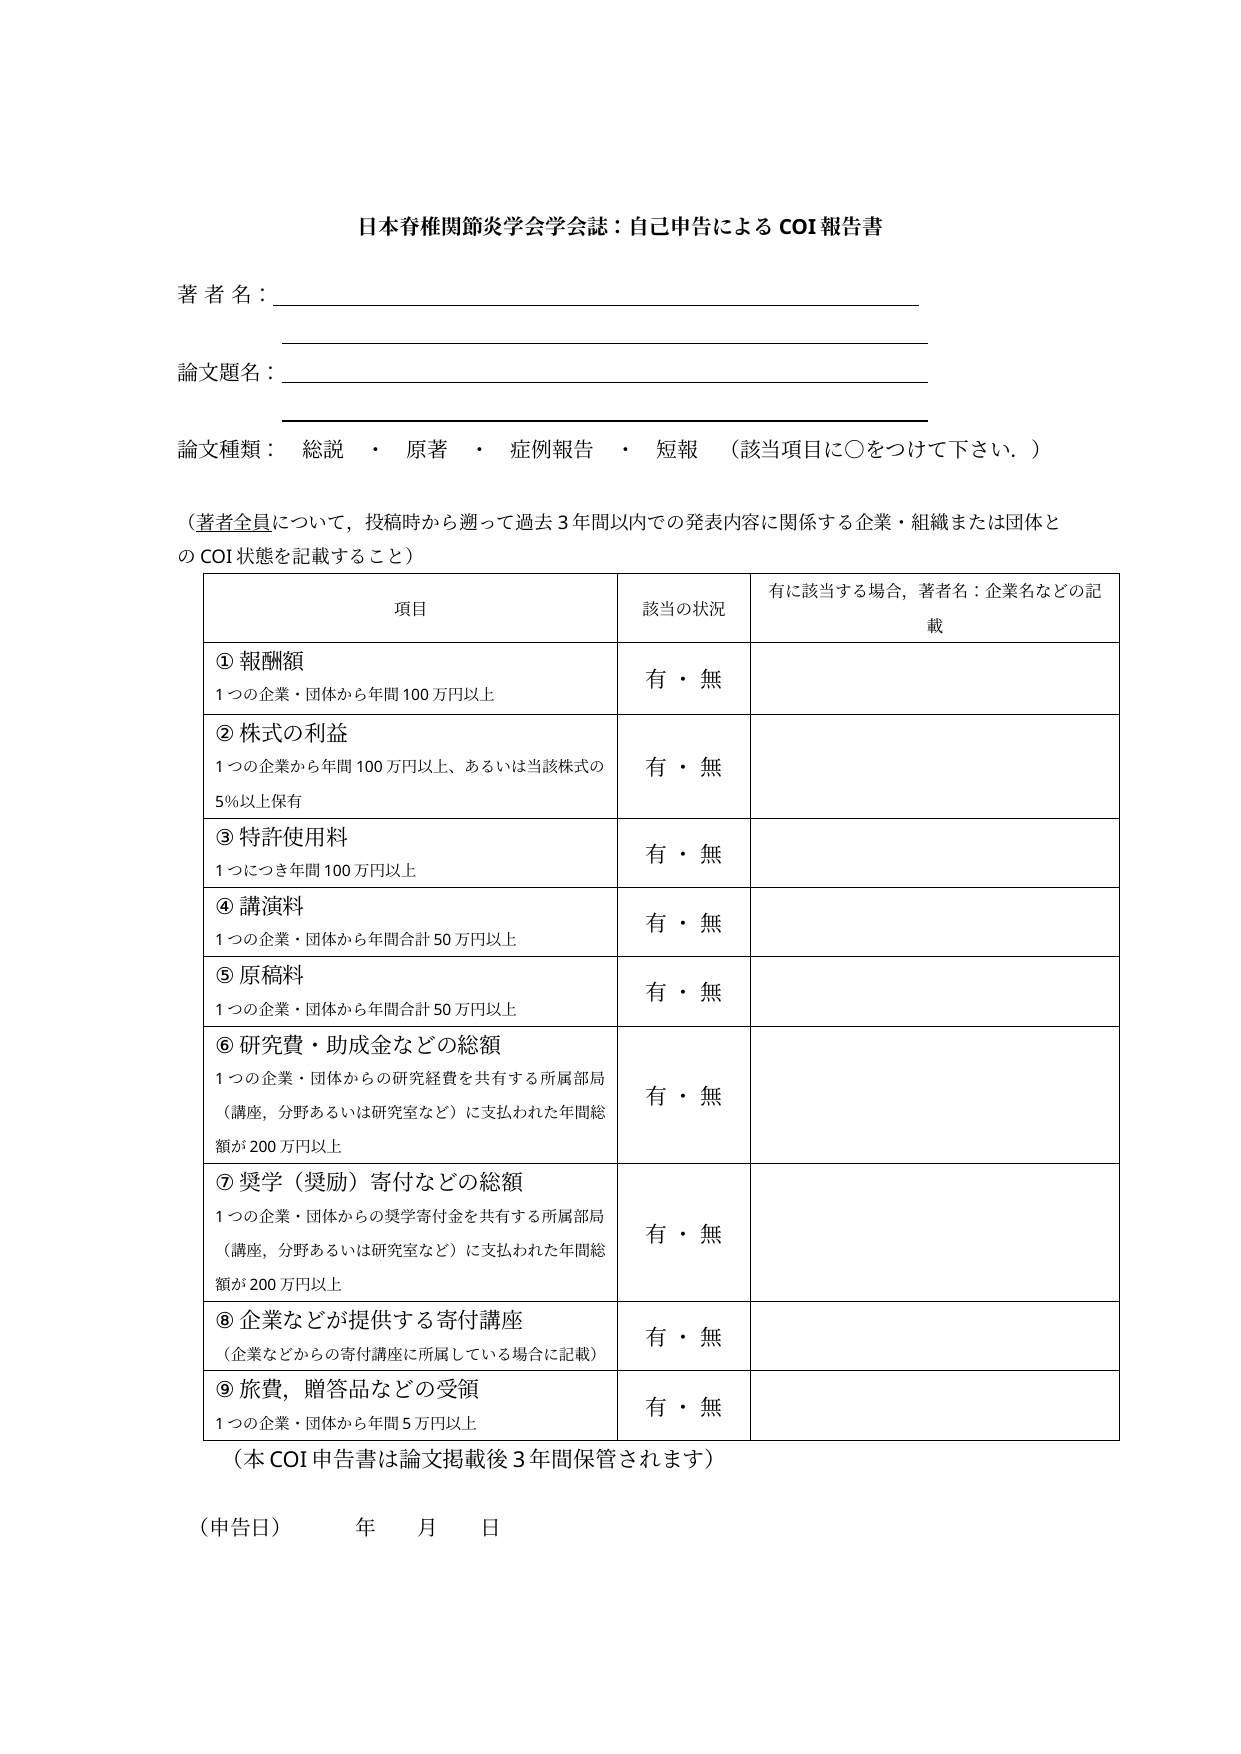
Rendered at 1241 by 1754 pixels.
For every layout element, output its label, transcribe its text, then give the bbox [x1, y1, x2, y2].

table_cell ④講演料 1つの企業・団体から年間合計50万円以上 [204, 888, 617, 956]
table_header 項目 [204, 574, 617, 642]
table_cell 有 ・ 無 [618, 1371, 750, 1440]
text 著者名： [177, 277, 1063, 311]
table_cell [751, 715, 1119, 817]
text 日本脊椎関節炎学会学会誌：自己申告によるCOI報告書 [177, 208, 1063, 243]
table_header 有に該当する場合，著者名：企業名などの記載 [751, 574, 1119, 642]
table_cell ③特許使用料 1つにつき年間100万円以上 [204, 819, 617, 887]
text 論文種類： 総説 ・ 原著 ・ 症例報告 ・ 短報 （該当項目に○をつけて下さい．） [177, 431, 1063, 466]
text 論文題名： [177, 354, 1063, 388]
table_cell [751, 1371, 1119, 1440]
table_cell 有 ・ 無 [618, 888, 750, 956]
table_cell ⑥研究費・助成金などの総額 1つの企業・団体からの研究経費を共有する所属部局（講座，分野あるいは研究室など）に支払われた年間総額が200万円以上 [204, 1027, 617, 1163]
table_cell 有 ・ 無 [618, 643, 750, 714]
table_cell ①報酬額 1つの企業・団体から年間100万円以上 [204, 643, 617, 714]
table_cell 有 ・ 無 [618, 957, 750, 1026]
table_cell [751, 1302, 1119, 1370]
table_cell ⑦奨学（奨励）寄付などの総額 1つの企業・団体からの奨学寄付金を共有する所属部局（講座，分野あるいは研究室など）に支払われた年間総額が200万円以上 [204, 1164, 617, 1301]
text （申告日） 年 月 日 [188, 1509, 1063, 1543]
table_cell [751, 957, 1119, 1026]
table_cell 有 ・ 無 [618, 1302, 750, 1370]
table_cell [751, 1027, 1119, 1163]
table_cell [751, 819, 1119, 887]
table_cell 有 ・ 無 [618, 1027, 750, 1163]
table_cell ②株式の利益 1つの企業から年間100万円以上、あるいは当該株式の5％以上保有 [204, 715, 617, 817]
table_cell 有 ・ 無 [618, 715, 750, 817]
table_cell [751, 888, 1119, 956]
table_cell ⑤原稿料 1つの企業・団体から年間合計50万円以上 [204, 957, 617, 1026]
table_cell ⑨旅費，贈答品などの受領 1つの企業・団体から年間5万円以上 [204, 1371, 617, 1440]
table_cell ⑧企業などが提供する寄付講座 （企業などからの寄付講座に所属している場合に記載） [204, 1302, 617, 1370]
table_cell [751, 1164, 1119, 1301]
text （著者全員について，投稿時から遡って過去3年間以内での発表内容に関係する企業・組織または団体とのCOI状態を記載すること） [177, 504, 1063, 572]
table_cell [751, 643, 1119, 714]
text （本COI申告書は論文掲載後3年間保管されます） [221, 1441, 1063, 1475]
table_cell 有 ・ 無 [618, 1164, 750, 1301]
table_cell 有 ・ 無 [618, 819, 750, 887]
table_header 該当の状況 [618, 574, 750, 642]
